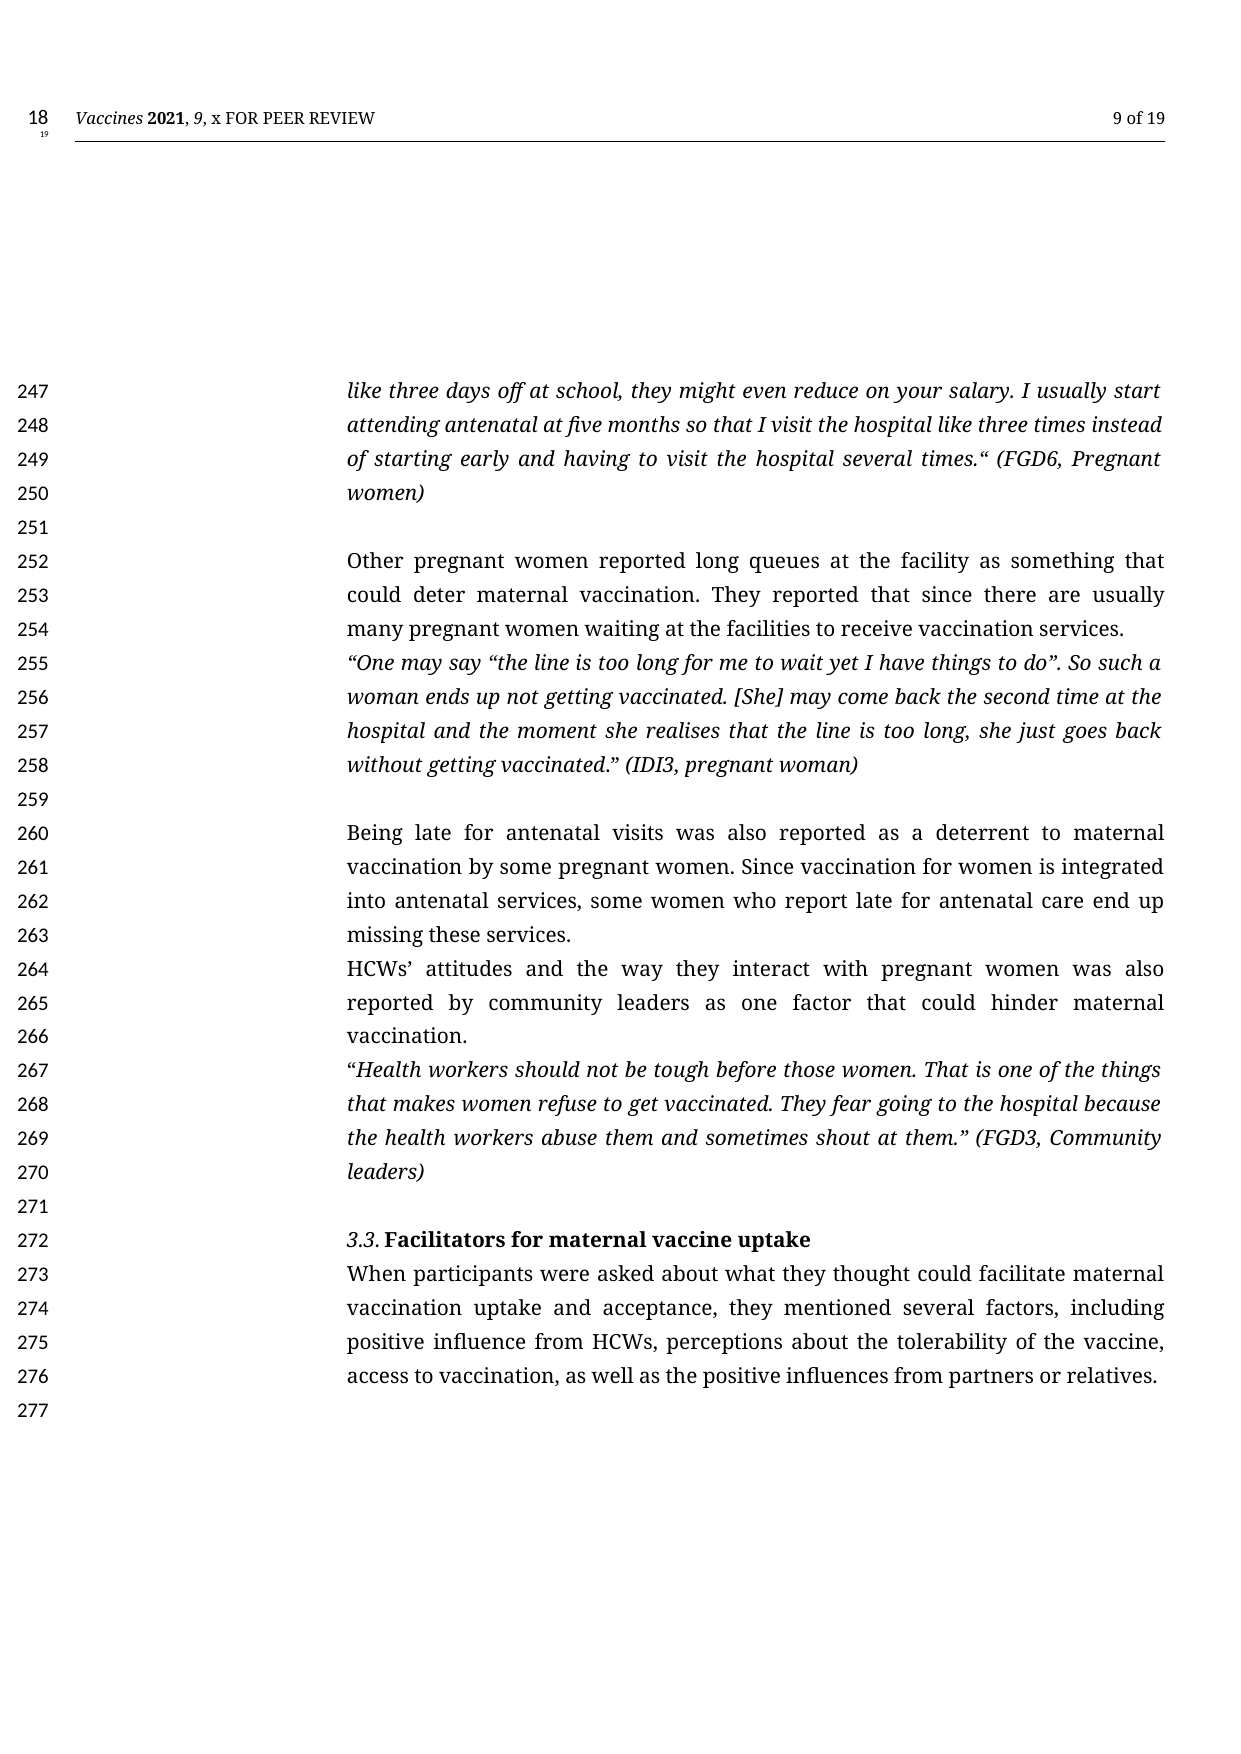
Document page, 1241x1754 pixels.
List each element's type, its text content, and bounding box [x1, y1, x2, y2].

text Being late for antenatal visits was also reported as a deterrent to maternal vaccination by some pregnant women. Since vaccination for women is integrated into antenatal services, some women who report late for antenatal care end up missing these services. [347, 815, 1165, 951]
list Facilitators for maternal vaccine uptake [347, 1223, 1165, 1257]
text When participants were asked about what they thought could facilitate maternal vaccination uptake and acceptance, they mentioned several factors, including positive influence from HCWs, perceptions about the tolerability of the vaccine, access to vaccination, as well as the positive influences from partners or relatives. [347, 1257, 1165, 1392]
text “One may say “the line is too long for me to wait yet I have things to do”. So such a woman ends up not getting vaccinated. [She] may come back the second time at the hospital and the moment she realises that the line is too long, she just goes back without getting vaccinated.” (IDI3, pregnant woman) [347, 645, 1165, 781]
text HCWs’ attitudes and the way they interact with pregnant women was also reported by community leaders as one factor that could hinder maternal vaccination. [347, 951, 1165, 1053]
text “Health workers should not be tough before those women. That is one of the things that makes women refuse to get vaccinated. They fear going to the hospital because the health workers abuse them and sometimes shout at them.” (FGD3, Community leaders) [347, 1053, 1165, 1189]
text Other pregnant women reported long queues at the facility as something that could deter maternal vaccination. They reported that since there are usually many pregnant women waiting at the facilities to receive vaccination services. [347, 543, 1165, 645]
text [347, 374, 1165, 509]
